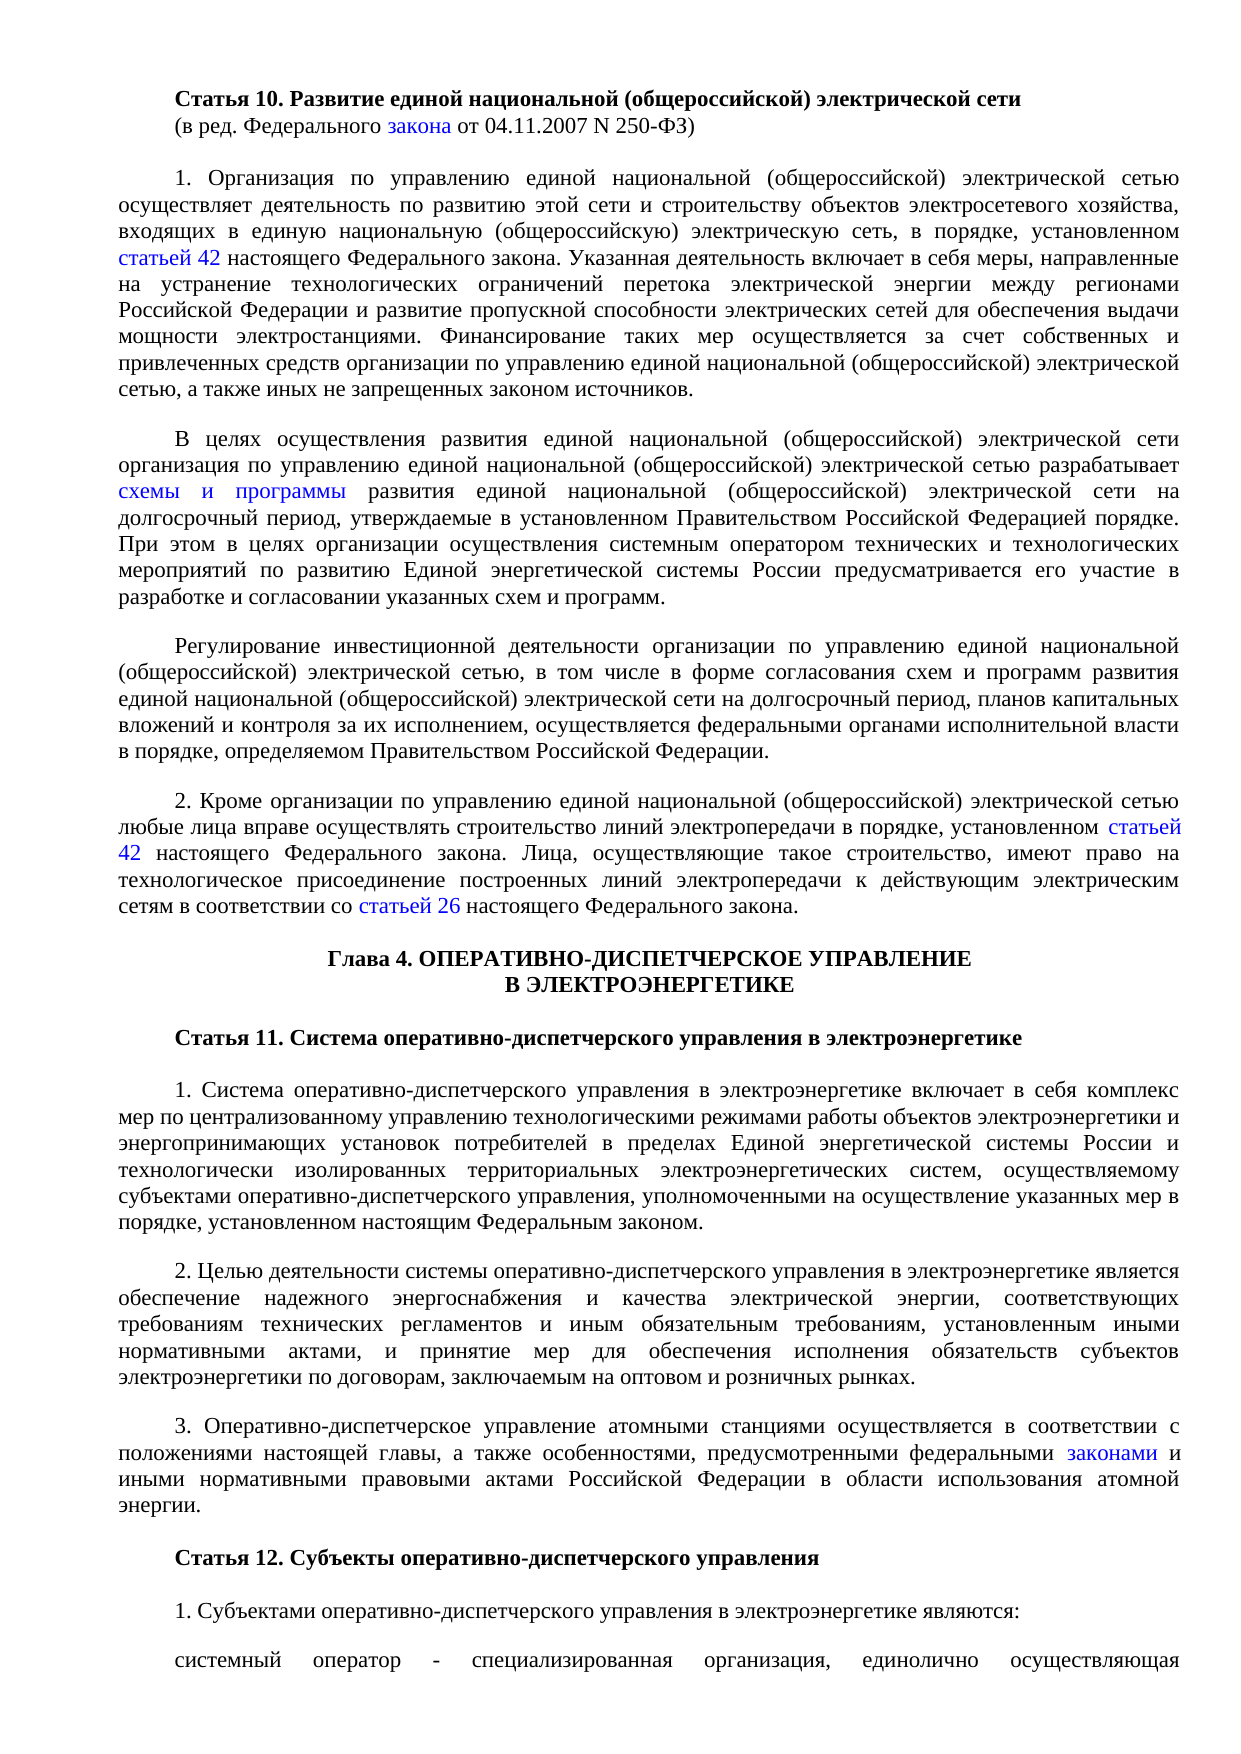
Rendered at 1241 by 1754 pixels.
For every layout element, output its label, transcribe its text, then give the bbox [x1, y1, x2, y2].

text 2. Кроме организации по управлению единой национальной (общероссийской) электрической сетью любые лица вправе осуществлять строительство линий электропередачи в порядке, установленном статьей 42 настоящего Федерального закона. Лица, осуществляющие такое строительство, имеют право на технологическое присоединение построенных линий электропередачи к действующим электрическим сетям в соответствии со статьей 26 настоящего Федерального закона. [118, 787, 1181, 918]
text 2. Целью деятельности системы оперативно-диспетчерского управления в электроэнергетике является обеспечение надежного энергоснабжения и качества электрической энергии, соответствующих требованиям технических регламентов и иным обязательным требованиям, установленным иными нормативными актами, и принятие мер для обеспечения исполнения обязательств субъектов электроэнергетики по договорам, заключаемым на оптовом и розничных рынках. [118, 1258, 1181, 1389]
text 1. Организация по управлению единой национальной (общероссийской) электрической сетью осуществляет деятельность по развитию этой сети и строительству объектов электросетевого хозяйства, входящих в единую национальную (общероссийскую) электрическую сеть, в порядке, установленном статьей 42 настоящего Федерального закона. Указанная деятельность включает в себя меры, направленные на устранение технологических ограничений перетока электрической энергии между регионами Российской Федерации и развитие пропускной способности электрических сетей для обеспечения выдачи мощности электростанциями. Финансирование таких мер осуществляется за счет собственных и привлеченных средств организации по управлению единой национальной (общероссийской) электрической сетью, а также иных не запрещенных законом источников. [118, 164, 1181, 402]
title Глава 4. ОПЕРАТИВНО-ДИСПЕТЧЕРСКОЕ УПРАВЛЕНИЕ [118, 945, 1181, 971]
title Статья 12. Субъекты оперативно-диспетчерского управления [118, 1544, 1181, 1570]
text Регулирование инвестиционной деятельности организации по управлению единой национальной (общероссийской) электрической сетью, в том числе в форме согласования схем и программ развития единой национальной (общероссийской) электрической сети на долгосрочный период, планов капитальных вложений и контроля за их исполнением, осуществляется федеральными органами исполнительной власти в порядке, определяемом Правительством Российской Федерации. [118, 632, 1181, 764]
text 1. Субъектами оперативно-диспетчерского управления в электроэнергетике являются: [118, 1597, 1181, 1623]
text В целях осуществления развития единой национальной (общероссийской) электрической сети организация по управлению единой национальной (общероссийской) электрической сетью разрабатывает схемы и программы развития единой национальной (общероссийской) электрической сети на долгосрочный период, утверждаемые в установленном Правительством Российской Федерацией порядке. При этом в целях организации осуществления системным оператором технических и технологических мероприятий по развитию Единой энергетической системы России предусматривается его участие в разработке и согласовании указанных схем и программ. [118, 424, 1181, 609]
text 3. Оперативно-диспетчерское управление атомными станциями осуществляется в соответствии с положениями настоящей главы, а также особенностями, предусмотренными федеральными законами и иными нормативными правовыми актами Российской Федерации в области использования атомной энергии. [118, 1412, 1181, 1518]
text (в ред. Федерального закона от 04.11.2007 N 250-ФЗ) [118, 112, 1181, 138]
title В ЭЛЕКТРОЭНЕРГЕТИКЕ [118, 971, 1181, 997]
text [118, 1646, 1181, 1672]
title Статья 11. Система оперативно-диспетчерского управления в электроэнергетике [118, 1024, 1181, 1050]
text 1. Система оперативно-диспетчерского управления в электроэнергетике включает в себя комплекс мер по централизованному управлению технологическими режимами работы объектов электроэнергетики и энергопринимающих установок потребителей в пределах Единой энергетической системы России и технологически изолированных территориальных электроэнергетических систем, осуществляемому субъектами оперативно-диспетчерского управления, уполномоченными на осуществление указанных мер в порядке, установленном настоящим Федеральным законом. [118, 1077, 1181, 1235]
title Статья 10. Развитие единой национальной (общероссийской) электрической сети [118, 85, 1181, 112]
